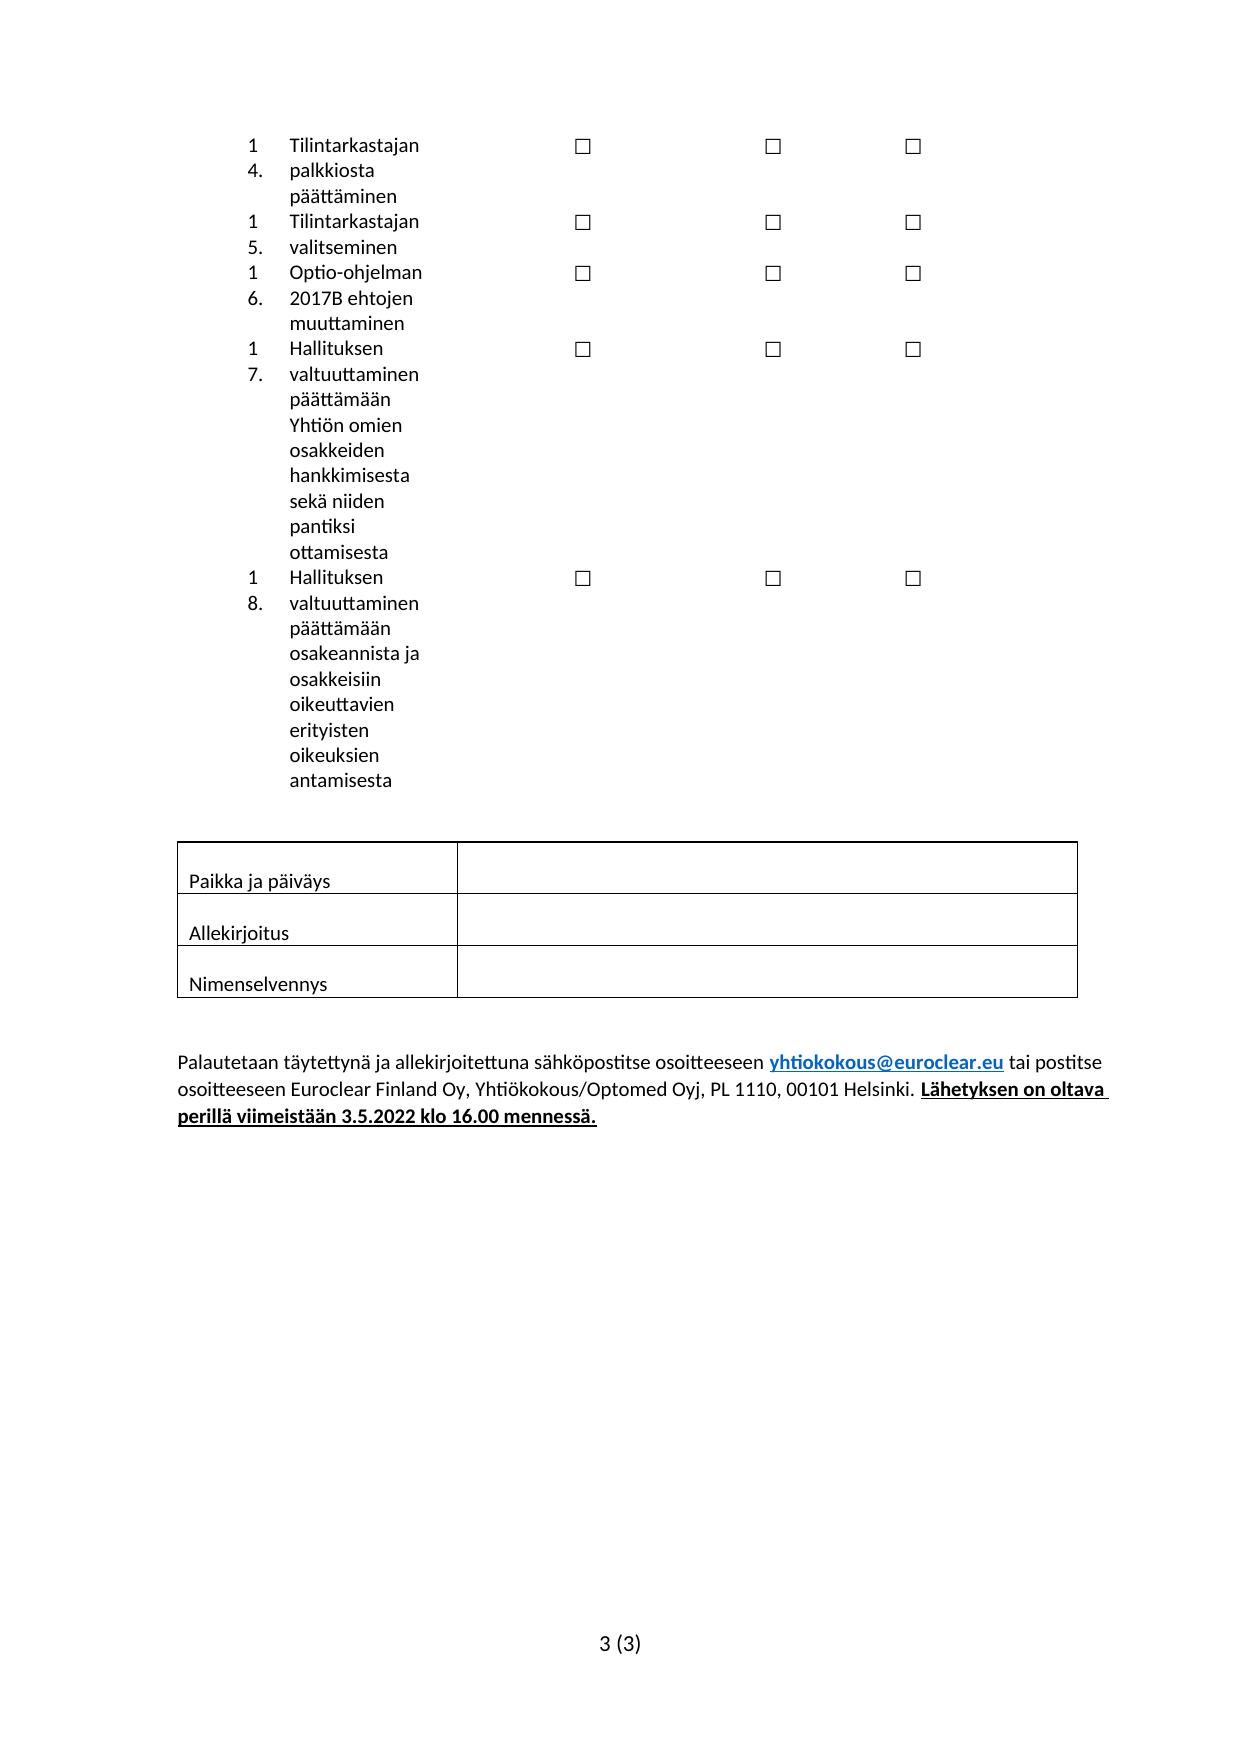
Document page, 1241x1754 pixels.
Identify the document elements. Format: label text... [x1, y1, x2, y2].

table_cell Allekirjoitus [178, 894, 457, 945]
table_cell Hallituksen valtuuttaminen päättämään osakeannista ja osakkeisiin oikeuttavien erityisten oikeuksien antamisesta [278, 564, 452, 793]
table_cell 15. [177, 209, 278, 259]
table_cell Hallituksen valtuuttaminen päättämään Yhtiön omien osakkeiden hankkimisesta sekä niiden pantiksi ottamisesta [278, 336, 452, 564]
table_cell Tilintarkastajan valitseminen [278, 209, 452, 259]
table_cell [458, 946, 1077, 997]
table_cell 18. [177, 564, 278, 793]
table_cell 14. [177, 132, 278, 208]
table_header [458, 843, 1077, 893]
text Palautetaan täytettynä ja allekirjoitettuna sähköpostitse osoitteeseen yhtiokokous@euroclear.eu tai postitse osoitteeseen Euroclear Finland Oy, Yhtiökokous/Optomed Oyj, PL 1110, 00101 Helsinki. Lähetyksen on oltava perillä viimeistään 3.5.2022 klo 16.00 mennessä. [177, 1049, 1122, 1129]
table_cell 17. [177, 336, 278, 564]
table_header Paikka ja päiväys [178, 843, 457, 893]
table_cell 16. [177, 259, 278, 336]
table_cell [458, 894, 1077, 945]
table_cell Optio-ohjelman 2017B ehtojen muuttaminen [278, 259, 452, 336]
table_cell Nimenselvennys [178, 946, 457, 997]
table_cell Tilintarkastajan palkkiosta päättäminen [278, 132, 452, 208]
